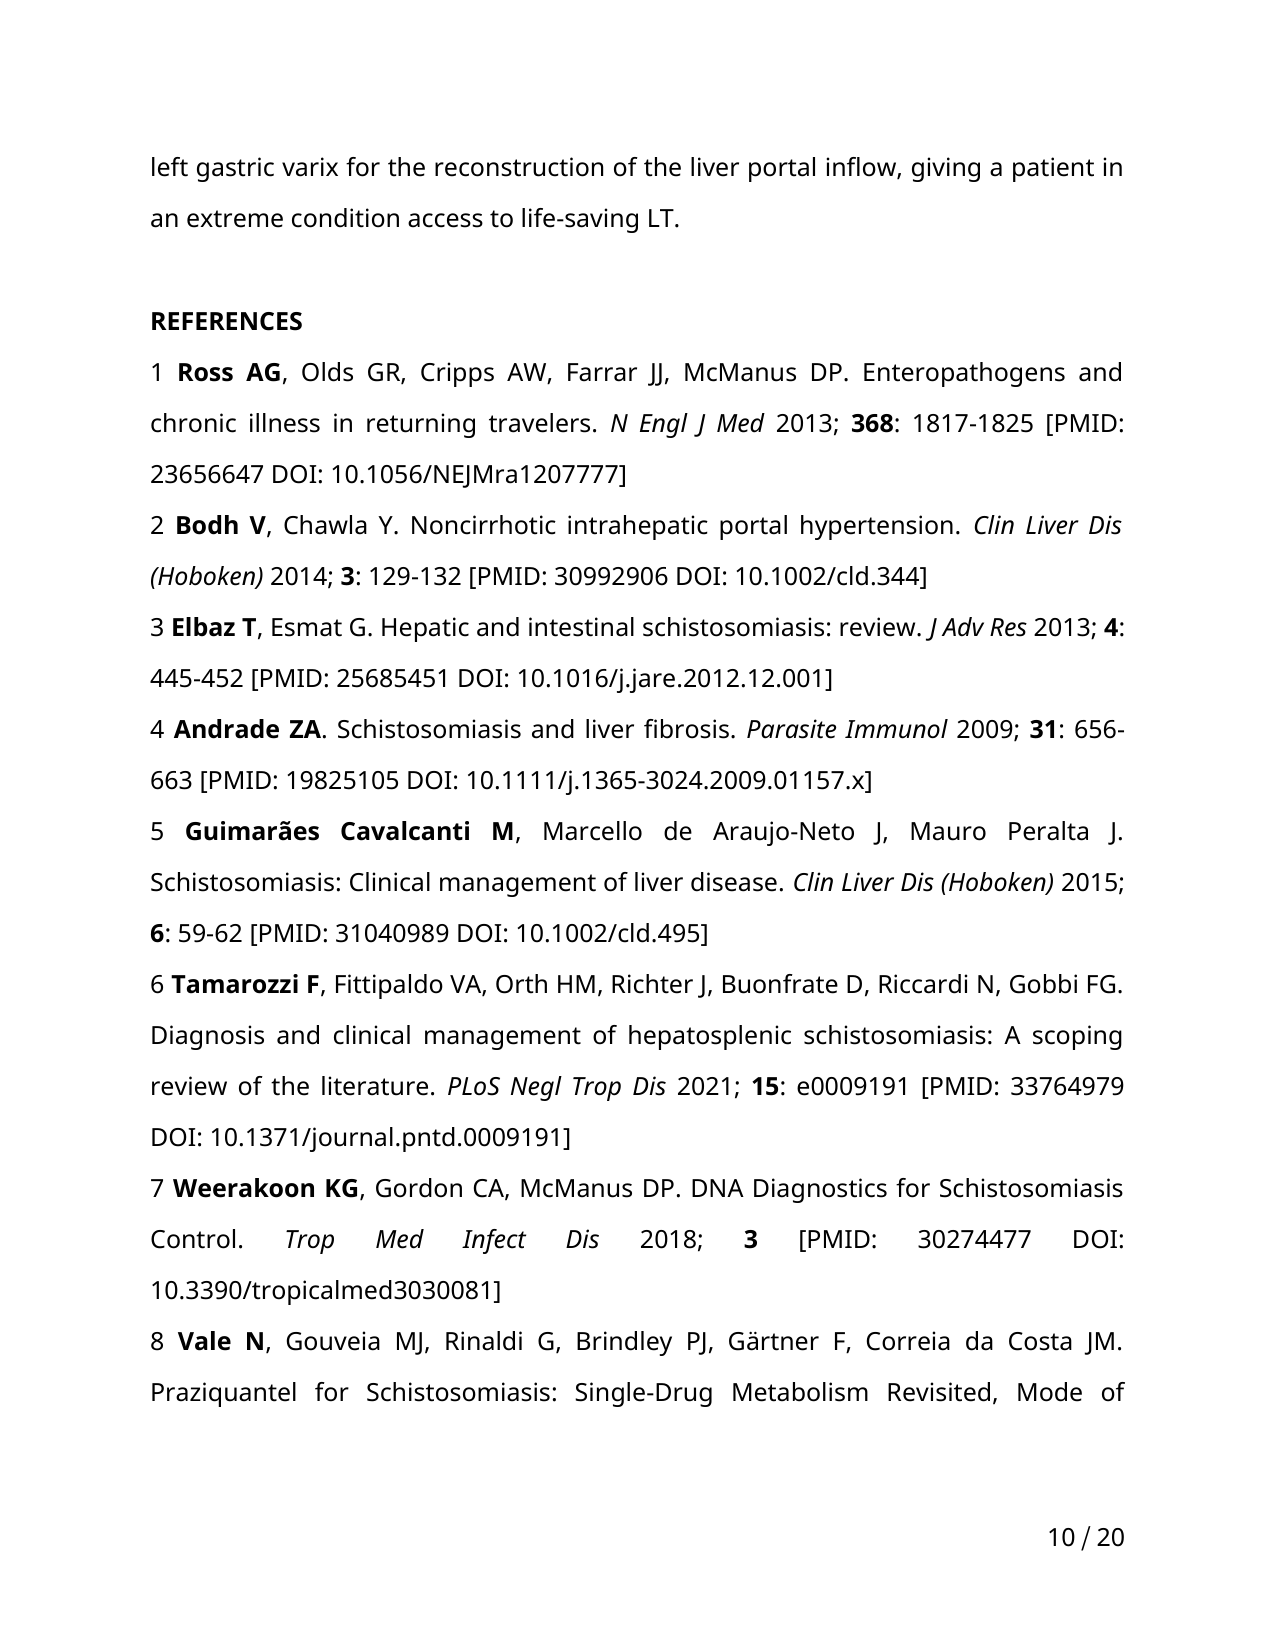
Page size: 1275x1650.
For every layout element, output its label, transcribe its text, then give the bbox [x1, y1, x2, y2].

text 6 Tamarozzi F, Fittipaldo VA, Orth HM, Richter J, Buonfrate D, Riccardi N, Gobbi FG. Diagnosis and clinical management of hepatosplenic schistosomiasis: A scoping review of the literature. PLoS Negl Trop Dis 2021; 15: e0009191 [PMID: 33764979 DOI: 10.1371/journal.pntd.0009191] [150, 967, 1125, 1154]
text 5 Guimarães Cavalcanti M, Marcello de Araujo-Neto J, Mauro Peralta J. Schistosomiasis: Clinical management of liver disease. Clin Liver Dis (Hoboken) 2015; 6: 59-62 [PMID: 31040989 DOI: 10.1002/cld.495] [150, 813, 1125, 950]
text 4 Andrade ZA. Schistosomiasis and liver fibrosis. Parasite Immunol 2009; 31: 656-663 [PMID: 19825105 DOI: 10.1111/j.1365-3024.2009.01157.x] [150, 711, 1125, 797]
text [150, 184, 1125, 235]
text 2 Bodh V, Chawla Y. Noncirrhotic intrahepatic portal hypertension. Clin Liver Dis (Hoboken) 2014; 3: 129-132 [PMID: 30992906 DOI: 10.1002/cld.344] [150, 507, 1125, 592]
text 1 Ross AG, Olds GR, Cripps AW, Farrar JJ, McManus DP. Enteropathogens and chronic illness in returning travelers. N Engl J Med 2013; 368: 1817-1825 [PMID: 23656647 DOI: 10.1056/NEJMra1207777] [150, 354, 1125, 490]
text REFERENCES [150, 303, 1125, 337]
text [150, 1324, 1125, 1409]
text 3 Elbaz T, Esmat G. Hepatic and intestinal schistosomiasis: review. J Adv Res 2013; 4: 445-452 [PMID: 25685451 DOI: 10.1016/j.jare.2012.12.001] [150, 609, 1125, 694]
text 7 Weerakoon KG, Gordon CA, McManus DP. DNA Diagnostics for Schistosomiasis Control. Trop Med Infect Dis 2018; 3 [PMID: 30274477 DOI: 10.3390/tropicalmed3030081] [150, 1171, 1125, 1307]
